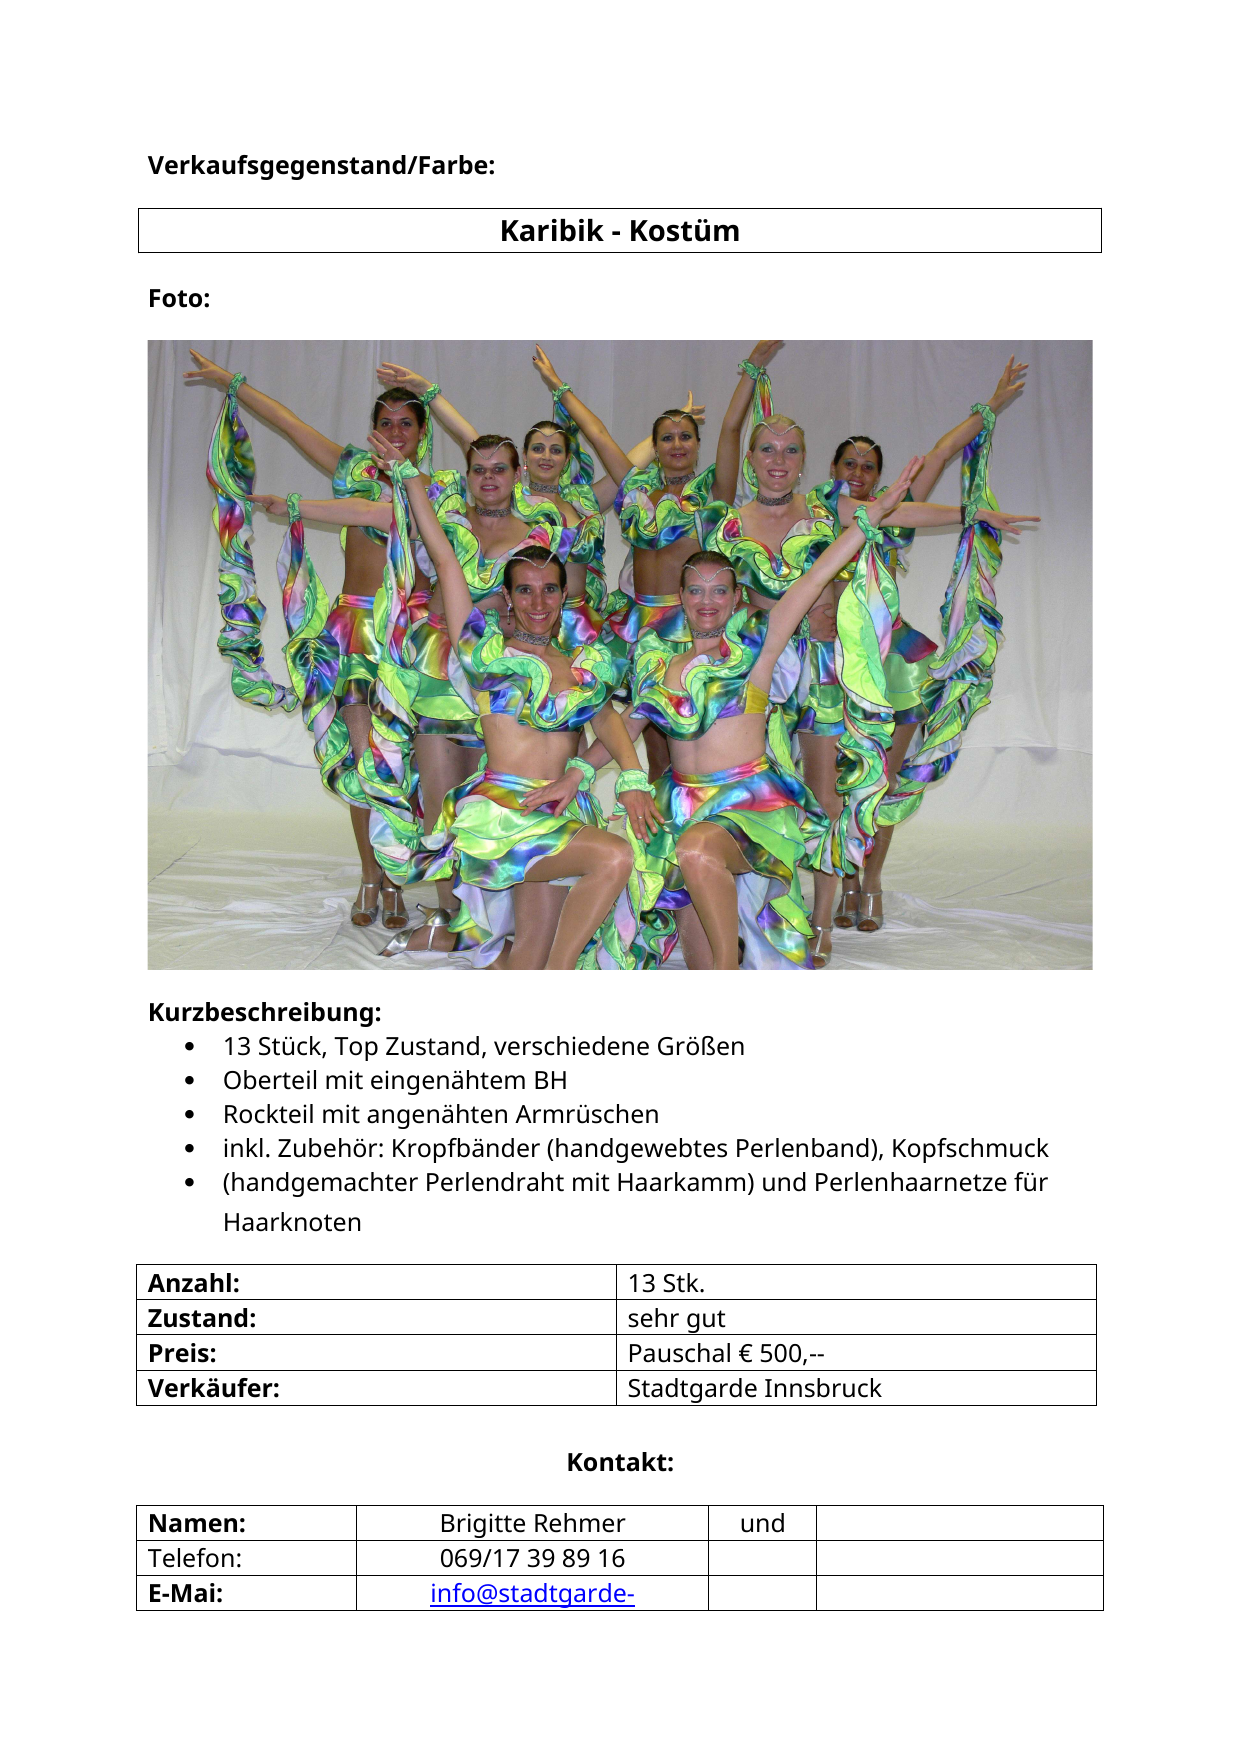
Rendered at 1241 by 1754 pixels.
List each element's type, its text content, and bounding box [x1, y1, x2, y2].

table_header 13 Stk. [617, 1265, 1096, 1299]
list Oberteil mit eingenähtem BH [185, 1063, 1093, 1097]
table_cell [357, 1576, 708, 1610]
text Karibik - Kostüm [139, 209, 1101, 252]
table_cell Pauschal € 500,-- [617, 1335, 1096, 1369]
text Verkaufsgegenstand/Farbe: [148, 148, 1093, 182]
table_cell Telefon: [137, 1541, 356, 1575]
table_header Namen: [137, 1506, 356, 1540]
list Rockteil mit angenähten Armrüschen [185, 1097, 1093, 1131]
table_header [817, 1506, 1103, 1540]
table_cell [817, 1576, 1103, 1610]
table_cell [709, 1541, 816, 1575]
table_cell Zustand: [137, 1300, 616, 1334]
table_cell [709, 1576, 816, 1610]
list (handgemachter Perlendraht mit Haarkamm) und Perlenhaarnetze für Haarknoten [185, 1165, 1093, 1238]
text Kurzbeschreibung: [148, 995, 1093, 1029]
table_cell Preis: [137, 1335, 616, 1369]
list 13 Stück, Top Zustand, verschiedene Größen [185, 1029, 1093, 1063]
table_cell sehr gut [617, 1300, 1096, 1334]
text Foto: [148, 280, 1093, 314]
text Kontakt: [148, 1445, 1093, 1479]
table_cell Verkäufer: [137, 1371, 616, 1404]
table_cell E-Mai: [137, 1576, 356, 1610]
table_header und [709, 1506, 816, 1540]
table_header Anzahl: [137, 1265, 616, 1299]
list inkl. Zubehör: Kropfbänder (handgewebtes Perlenband), Kopfschmuck [185, 1131, 1093, 1165]
table_cell Stadtgarde Innsbruck [617, 1371, 1096, 1404]
table_header Brigitte Rehmer [357, 1506, 708, 1540]
table_cell 069/17 39 89 16 [357, 1541, 708, 1575]
table_cell [817, 1541, 1103, 1575]
